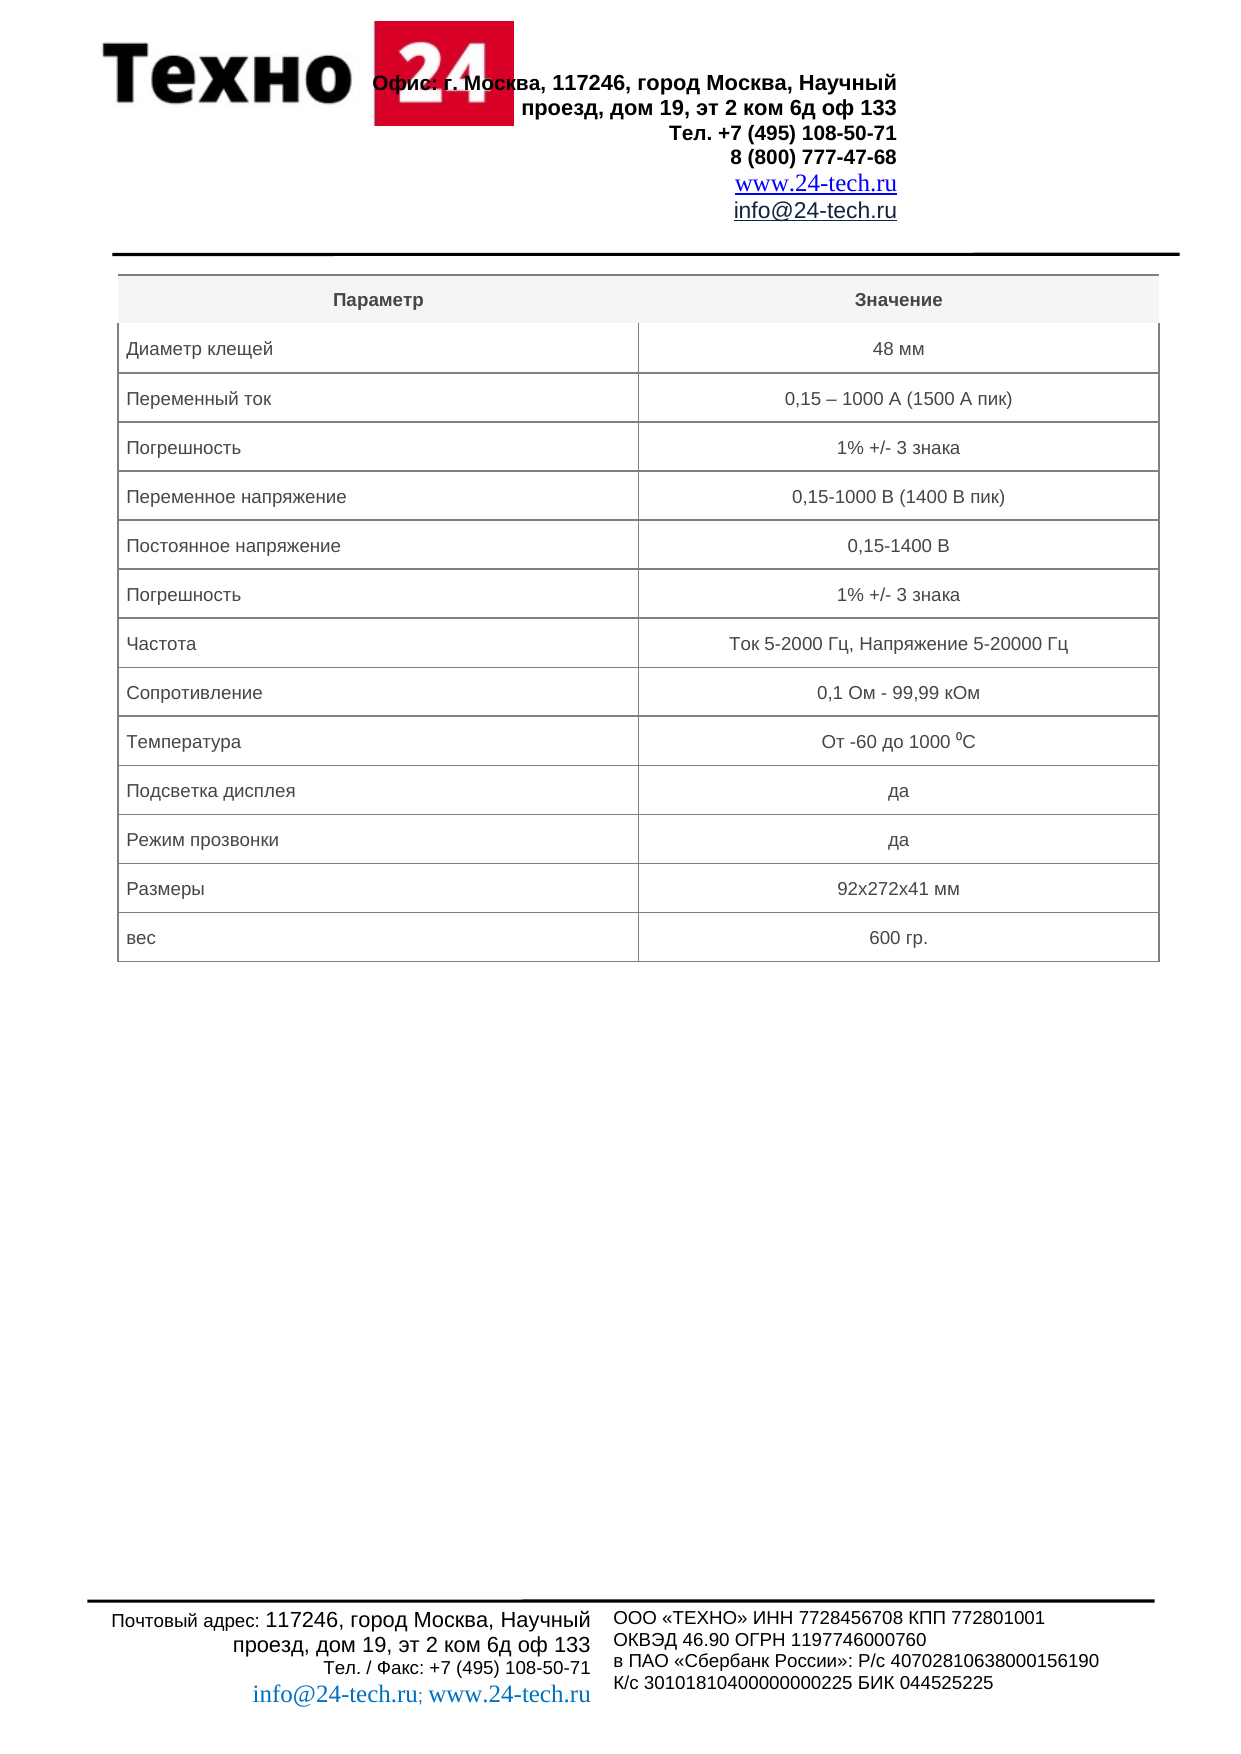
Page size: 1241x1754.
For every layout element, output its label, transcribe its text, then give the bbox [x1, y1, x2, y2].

table_cell вес [119, 913, 638, 961]
table_header Параметр [118, 276, 638, 323]
table_cell да [639, 766, 1158, 813]
table_cell Погрешность [119, 570, 638, 617]
table_cell 0,15 – 1000 А (1500 А пик) [639, 374, 1158, 421]
picture [98, 21, 514, 126]
table_cell 0,15-1400 В [639, 521, 1158, 568]
table_cell Температура [119, 717, 638, 764]
table_cell Переменный ток [119, 374, 638, 421]
table_cell 48 мм [639, 323, 1158, 372]
table_cell 600 гр. [639, 913, 1158, 961]
table_cell 0,1 Ом - 99,99 кОм [639, 668, 1158, 715]
table_cell 1% +/- 3 знака [639, 423, 1158, 470]
table_cell От -60 до 1000 ⁰С [639, 717, 1158, 764]
table_cell Диаметр клещей [119, 323, 638, 372]
table_cell 0,15-1000 В (1400 В пик) [639, 472, 1158, 519]
table_cell Подсветка дисплея [119, 766, 638, 813]
table_cell Сопротивление [119, 668, 638, 715]
table_cell Размеры [119, 864, 638, 912]
table_cell Режим прозвонки [119, 815, 638, 863]
table_cell Постоянное напряжение [119, 521, 638, 568]
table_cell Частота [119, 619, 638, 666]
table_cell 1% +/- 3 знака [639, 570, 1158, 617]
table_header Значение [638, 276, 1159, 323]
table_cell 92х272х41 мм [639, 864, 1158, 912]
table_cell Переменное напряжение [119, 472, 638, 519]
table_cell да [639, 815, 1158, 863]
table_cell Погрешность [119, 423, 638, 470]
table_cell Ток 5-2000 Гц, Напряжение 5-20000 Гц [639, 619, 1158, 666]
